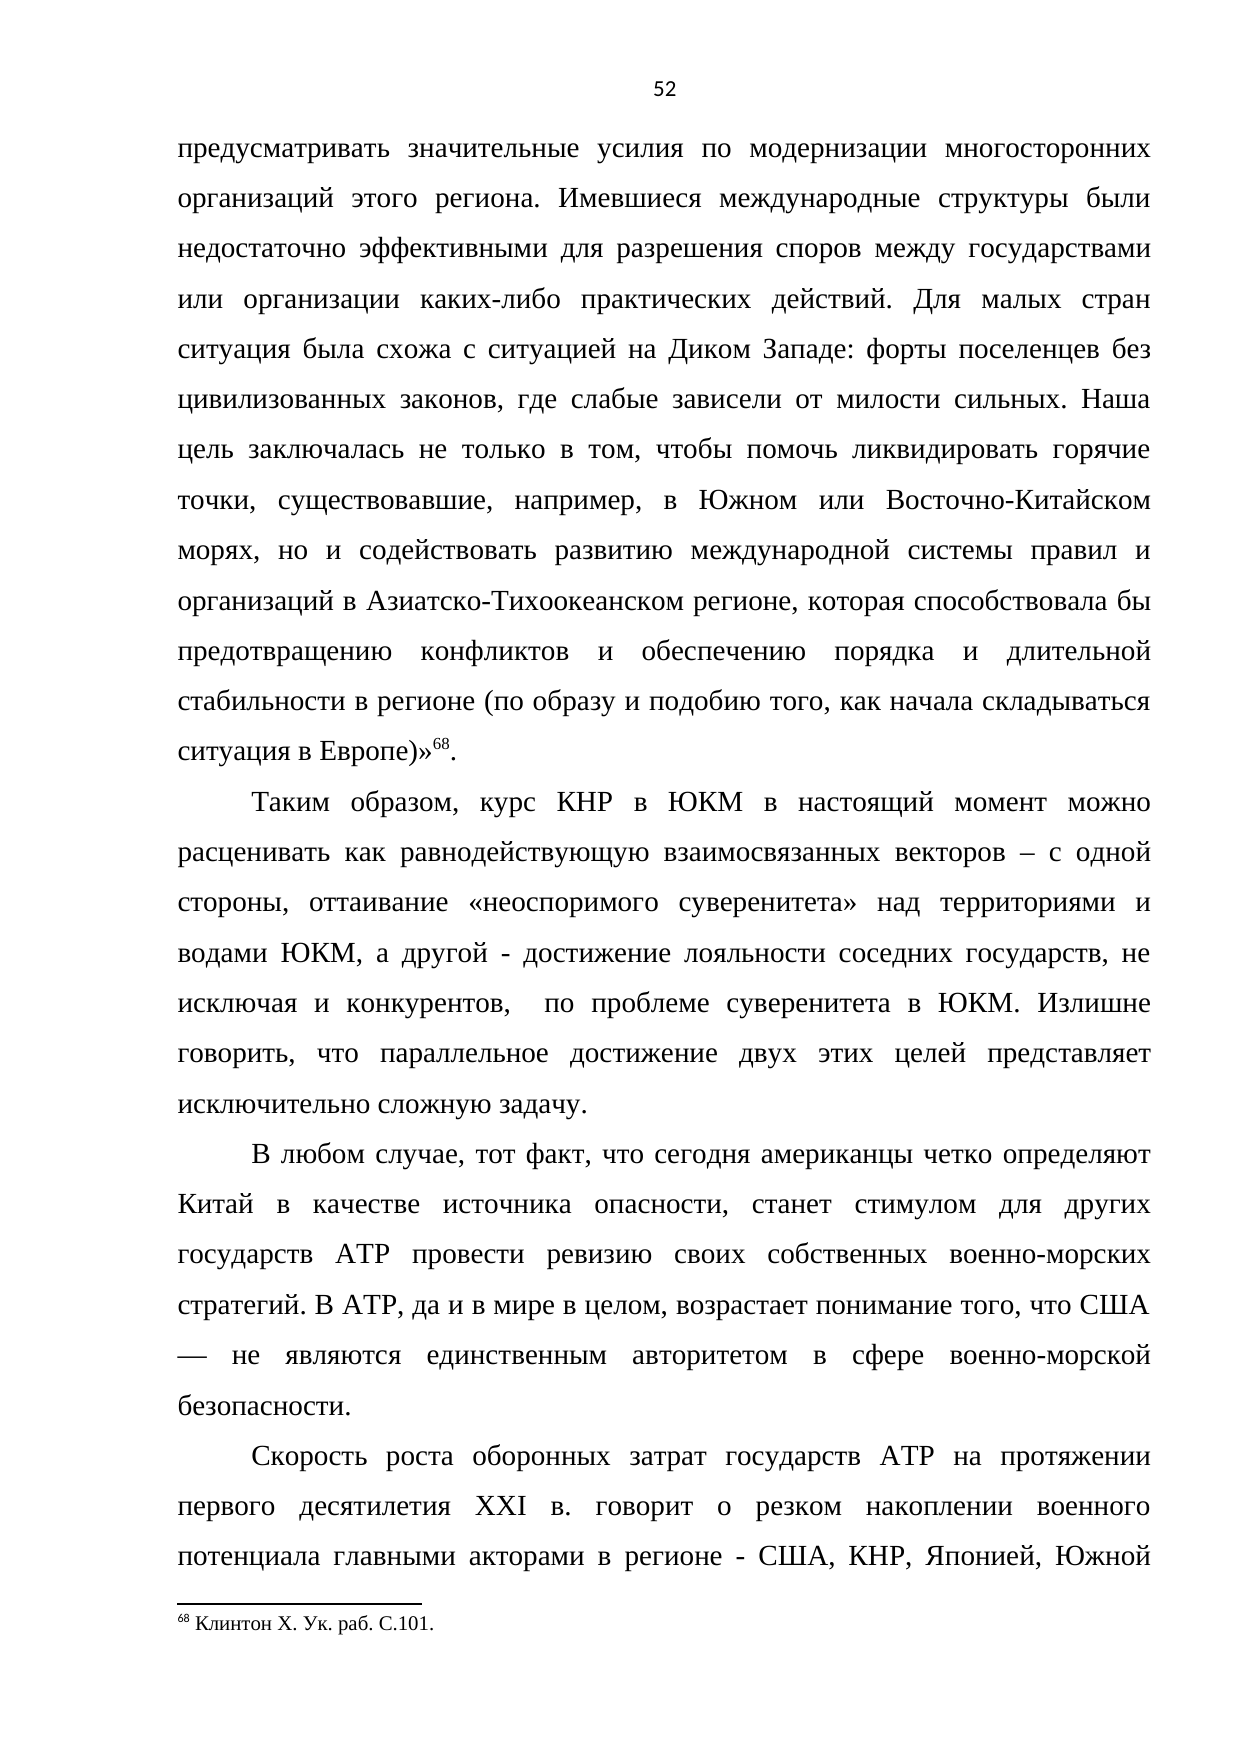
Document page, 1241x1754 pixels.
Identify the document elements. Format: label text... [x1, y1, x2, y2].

text Таким образом, курс КНР в ЮКМ в настоящий момент можно расценивать как равнодействующую взаимосвязанных векторов – с одной стороны, оттаивание «неоспоримого суверенитета» над территориями и водами ЮКМ, а другой - достижение лояльности соседних государств, не исключая и конкурентов, по проблеме суверенитета в ЮКМ. Излишне говорить, что параллельное достижение двух этих целей представляет исключительно сложную задачу. [177, 784, 1152, 1119]
text В любом случае, тот факт, что сегодня американцы четко определяют Китай в качестве источника опасности, станет стимулом для других государств АТР провести ревизию своих собственных военно-морских стратегий. В АТР, да и в мире в целом, возрастает понимание того, что США — не являются единственным авторитетом в сфере военно-морской безопасности. [177, 1136, 1152, 1421]
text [177, 1438, 1152, 1572]
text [177, 130, 1152, 767]
